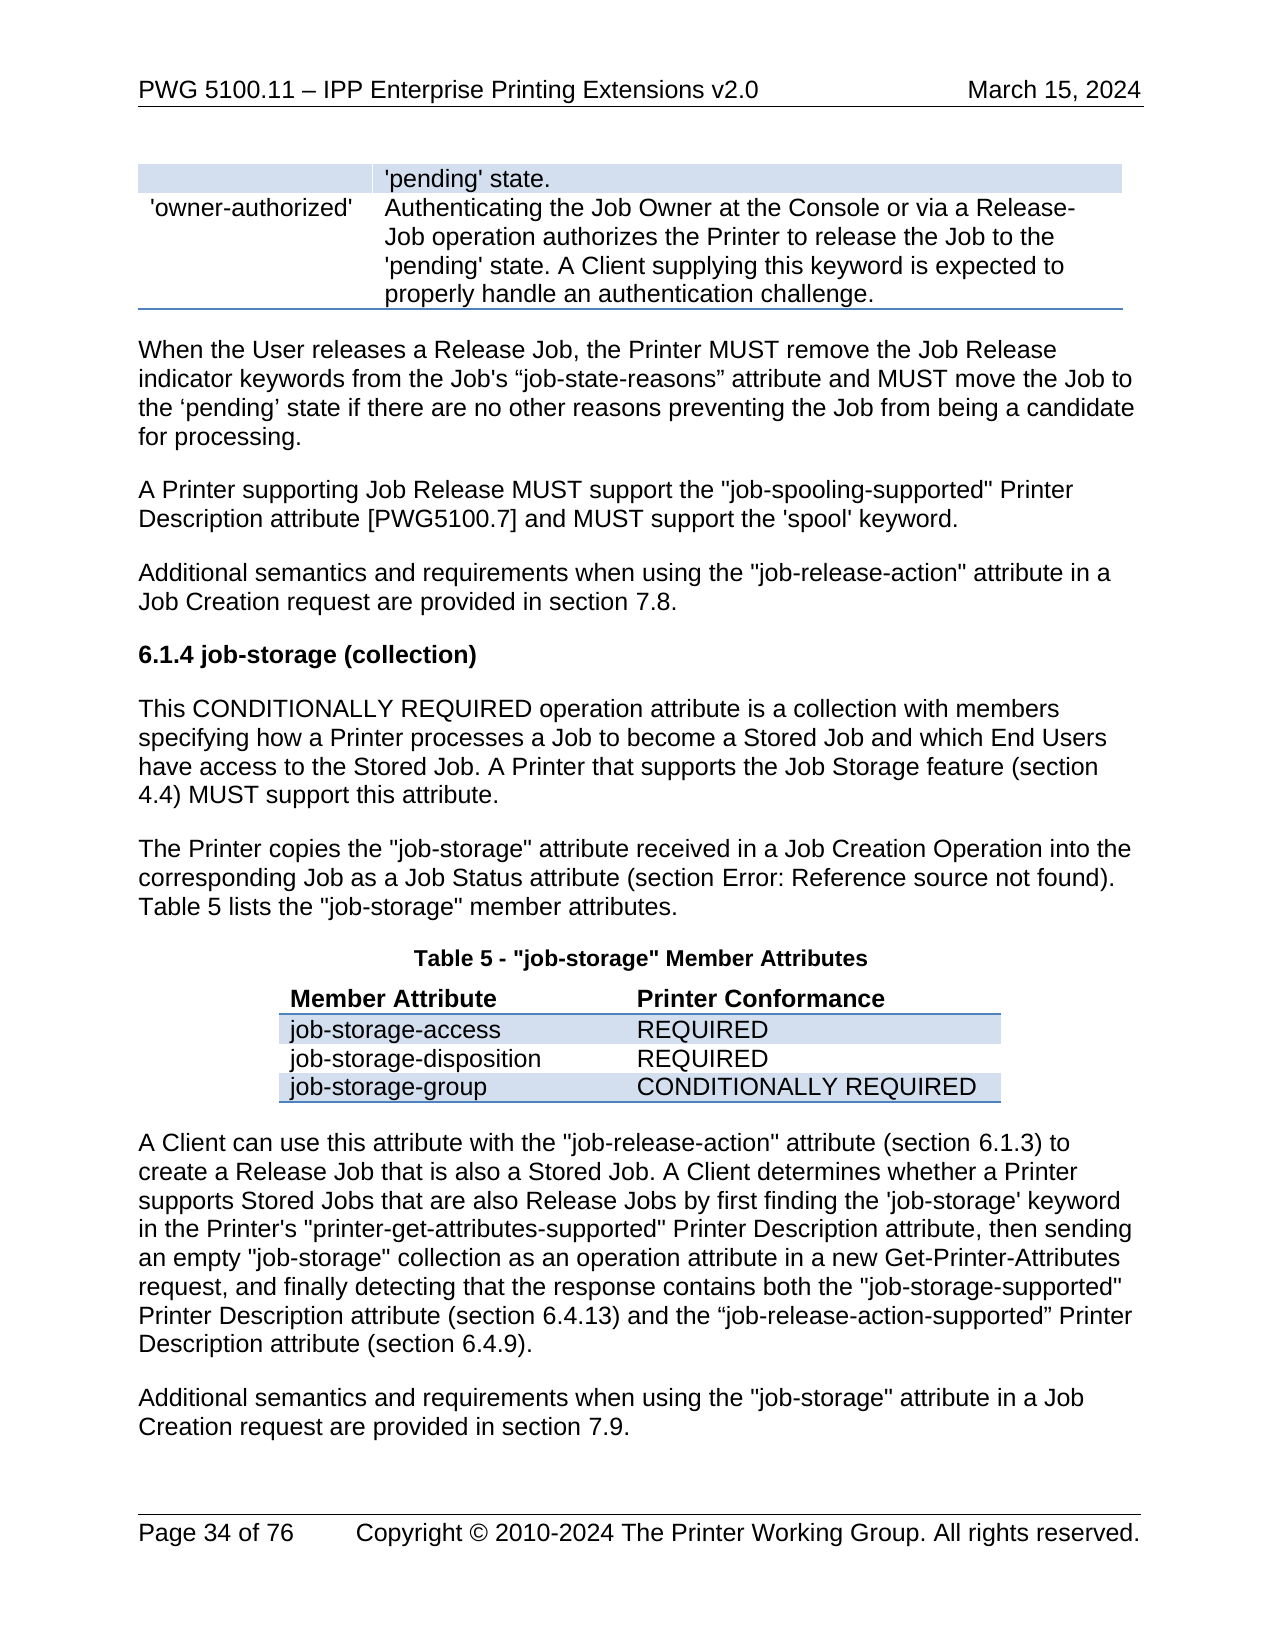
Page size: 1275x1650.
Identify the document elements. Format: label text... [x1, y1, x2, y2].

text Table 5 - "job-storage" Member Attributes [138, 945, 1144, 972]
table_header Printer Conformance [625, 984, 1001, 1013]
table_cell CONDITIONALLY REQUIRED [625, 1073, 1001, 1101]
table_cell job-storage-disposition [279, 1044, 625, 1072]
table_cell Authenticating the Job Owner at the Console or via a Release-Job operation authorizes the Printer to release the Job to the 'pending' state. A Client supplying this keyword is expected to properly handle an authentication challenge. [373, 193, 1122, 308]
table_cell job-storage-access [279, 1015, 625, 1044]
text job-storage (collection) [138, 640, 1144, 669]
table_header Member Attribute [279, 984, 625, 1013]
text The Printer copies the "job-storage" attribute received in a Job Creation Operation into the corresponding Job as a Job Status attribute (section 6.3.1). Table 5 lists the "job-storage" member attributes. [138, 834, 1144, 920]
text Additional semantics and requirements when using the "job-release-action" attribute in a Job Creation request are provided in section 7.8. [138, 558, 1144, 615]
table_cell REQUIRED [625, 1044, 1001, 1072]
table_cell 'job-password' [138, 164, 372, 193]
table_cell 'owner-authorized' [138, 193, 372, 308]
text When the User releases a Release Job, the Printer MUST remove the Job Release indicator keywords from the Job's “job-state-reasons” attribute and MUST move the Job to the ‘pending’ state if there are no other reasons preventing the Job from being a candidate for processing. [138, 335, 1144, 450]
table_cell REQUIRED [625, 1015, 1001, 1044]
text A Client can use this attribute with the "job-release-action" attribute (section 6.1.3) to create a Release Job that is also a Stored Job. A Client determines whether a Printer supports Stored Jobs that are also Release Jobs by first finding the 'job-storage' keyword in the Printer's "printer-get-attributes-supported" Printer Description attribute, then sending an empty "job-storage" collection as an operation attribute in a new Get-Printer-Attributes request, and finally detecting that the response contains both the "job-storage-supported" Printer Description attribute (section 6.4.13) and the “job-release-action-supported” Printer Description attribute (section 6.4.9). [138, 1128, 1144, 1358]
text A Printer supporting Job Release MUST support the "job-spooling-supported" Printer Description attribute [PWG5100.7] and MUST support the 'spool' keyword. [138, 475, 1144, 533]
text Additional semantics and requirements when using the "job-storage" attribute in a Job Creation request are provided in section 7.9. [138, 1383, 1144, 1441]
text This CONDITIONALLY REQUIRED operation attribute is a collection with members specifying how a Printer processes a Job to become a Stored Job and which End Users have access to the Stored Job. A Printer that supports the Job Storage feature (section 4.4) MUST support this attribute. [138, 694, 1144, 809]
table_cell job-storage-group [279, 1073, 625, 1101]
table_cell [373, 164, 1122, 193]
